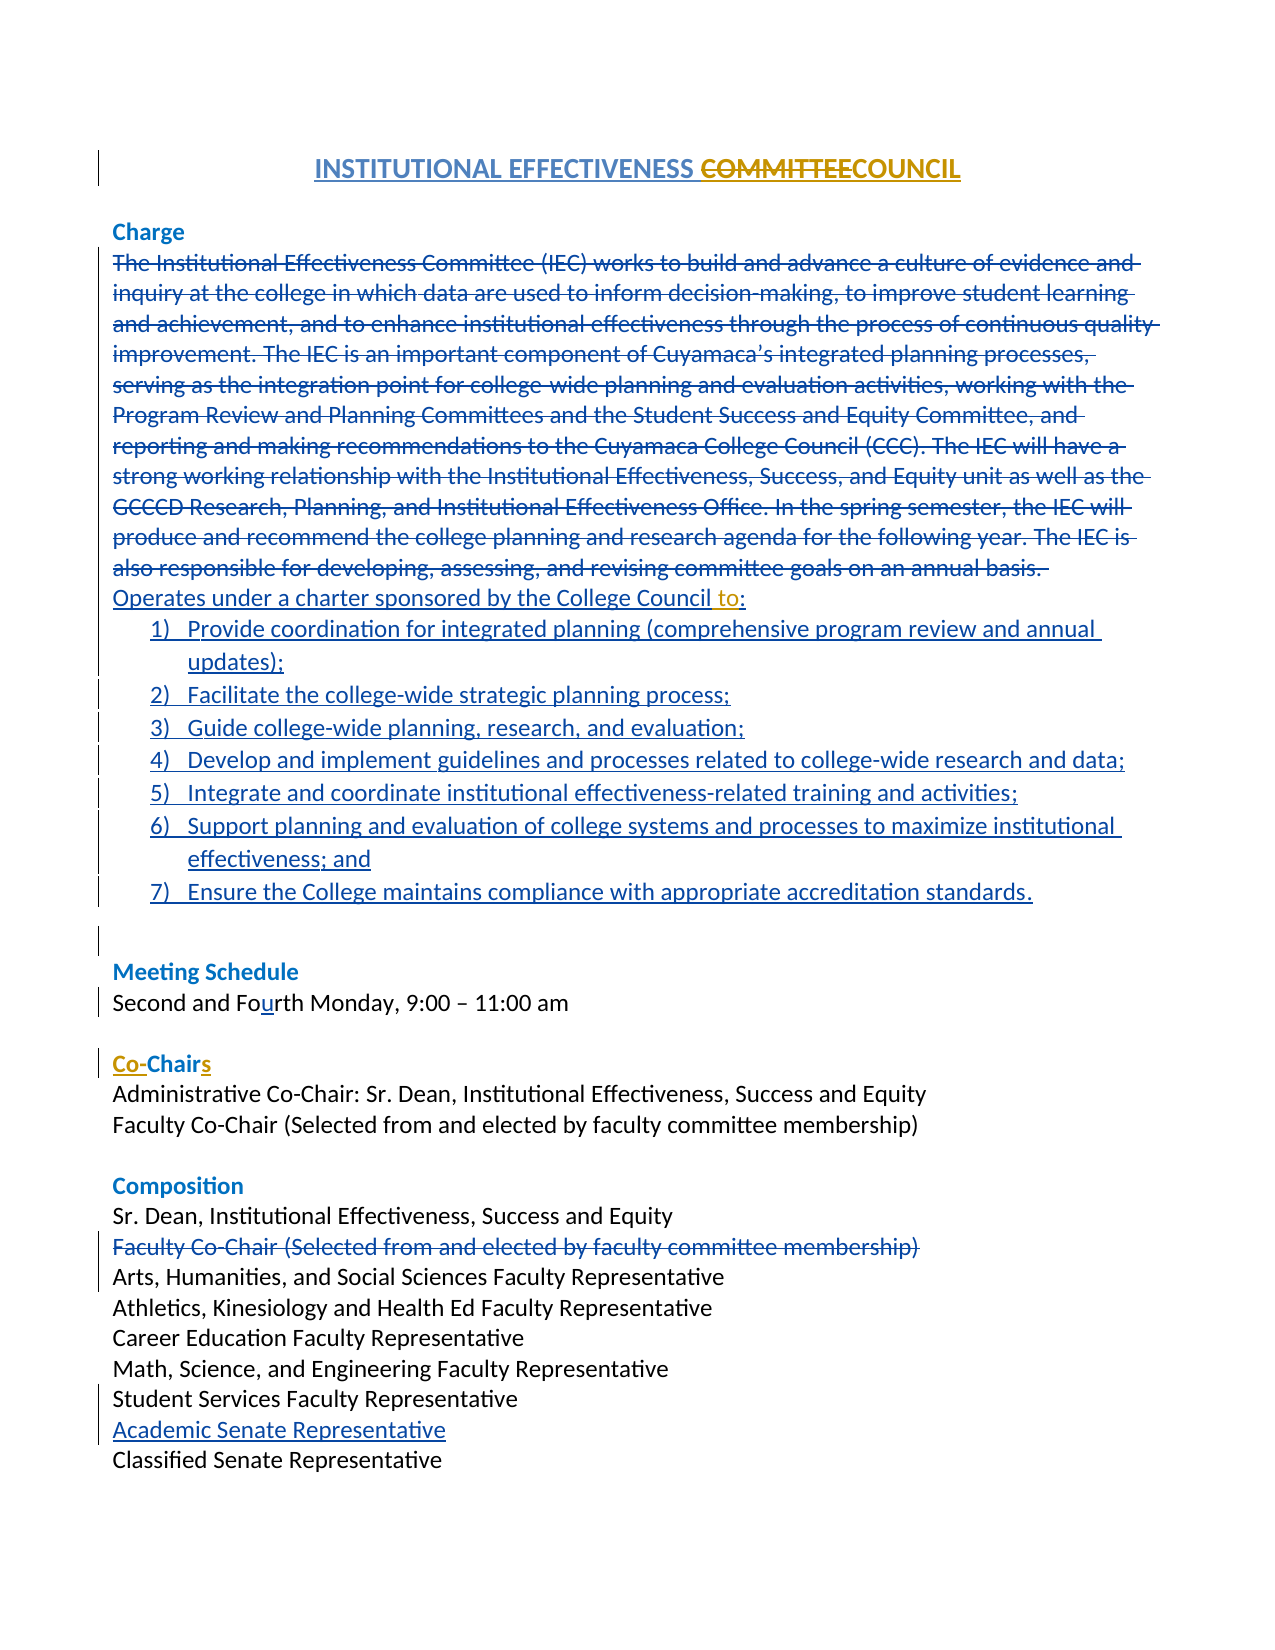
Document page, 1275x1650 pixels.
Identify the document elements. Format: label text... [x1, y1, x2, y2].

text Athletics, Kinesiology and Health Ed Faculty Representative [112, 1292, 1162, 1323]
text Faculty Co-Chair (Selected from and elected by faculty committee membership) [112, 1109, 1162, 1139]
text Career Education Faculty Representative [112, 1323, 1162, 1353]
text Student Services Faculty Representative [112, 1384, 1162, 1414]
text INSTITUTIONAL EFFECTIVENESS [112, 150, 1162, 186]
subtitle Charge [112, 216, 1162, 247]
text Math, Science, and Engineering Faculty Representative [112, 1353, 1162, 1384]
subtitle Meeting Schedule [112, 956, 1162, 987]
text Second and Forth Monday, 9:00 – 11:00 am [112, 987, 1162, 1017]
text Arts, Humanities, and Social Sciences Faculty Representative [112, 1262, 1162, 1292]
text Classified Senate Representative [112, 1445, 1162, 1475]
subtitle Chair [112, 1048, 1162, 1078]
text Sr. Dean, Institutional Effectiveness, Success and Equity [112, 1201, 1162, 1231]
subtitle Composition [112, 1170, 1162, 1201]
text Administrative Co-Chair: Sr. Dean, Institutional Effectiveness, Success and Equity [112, 1078, 1162, 1109]
